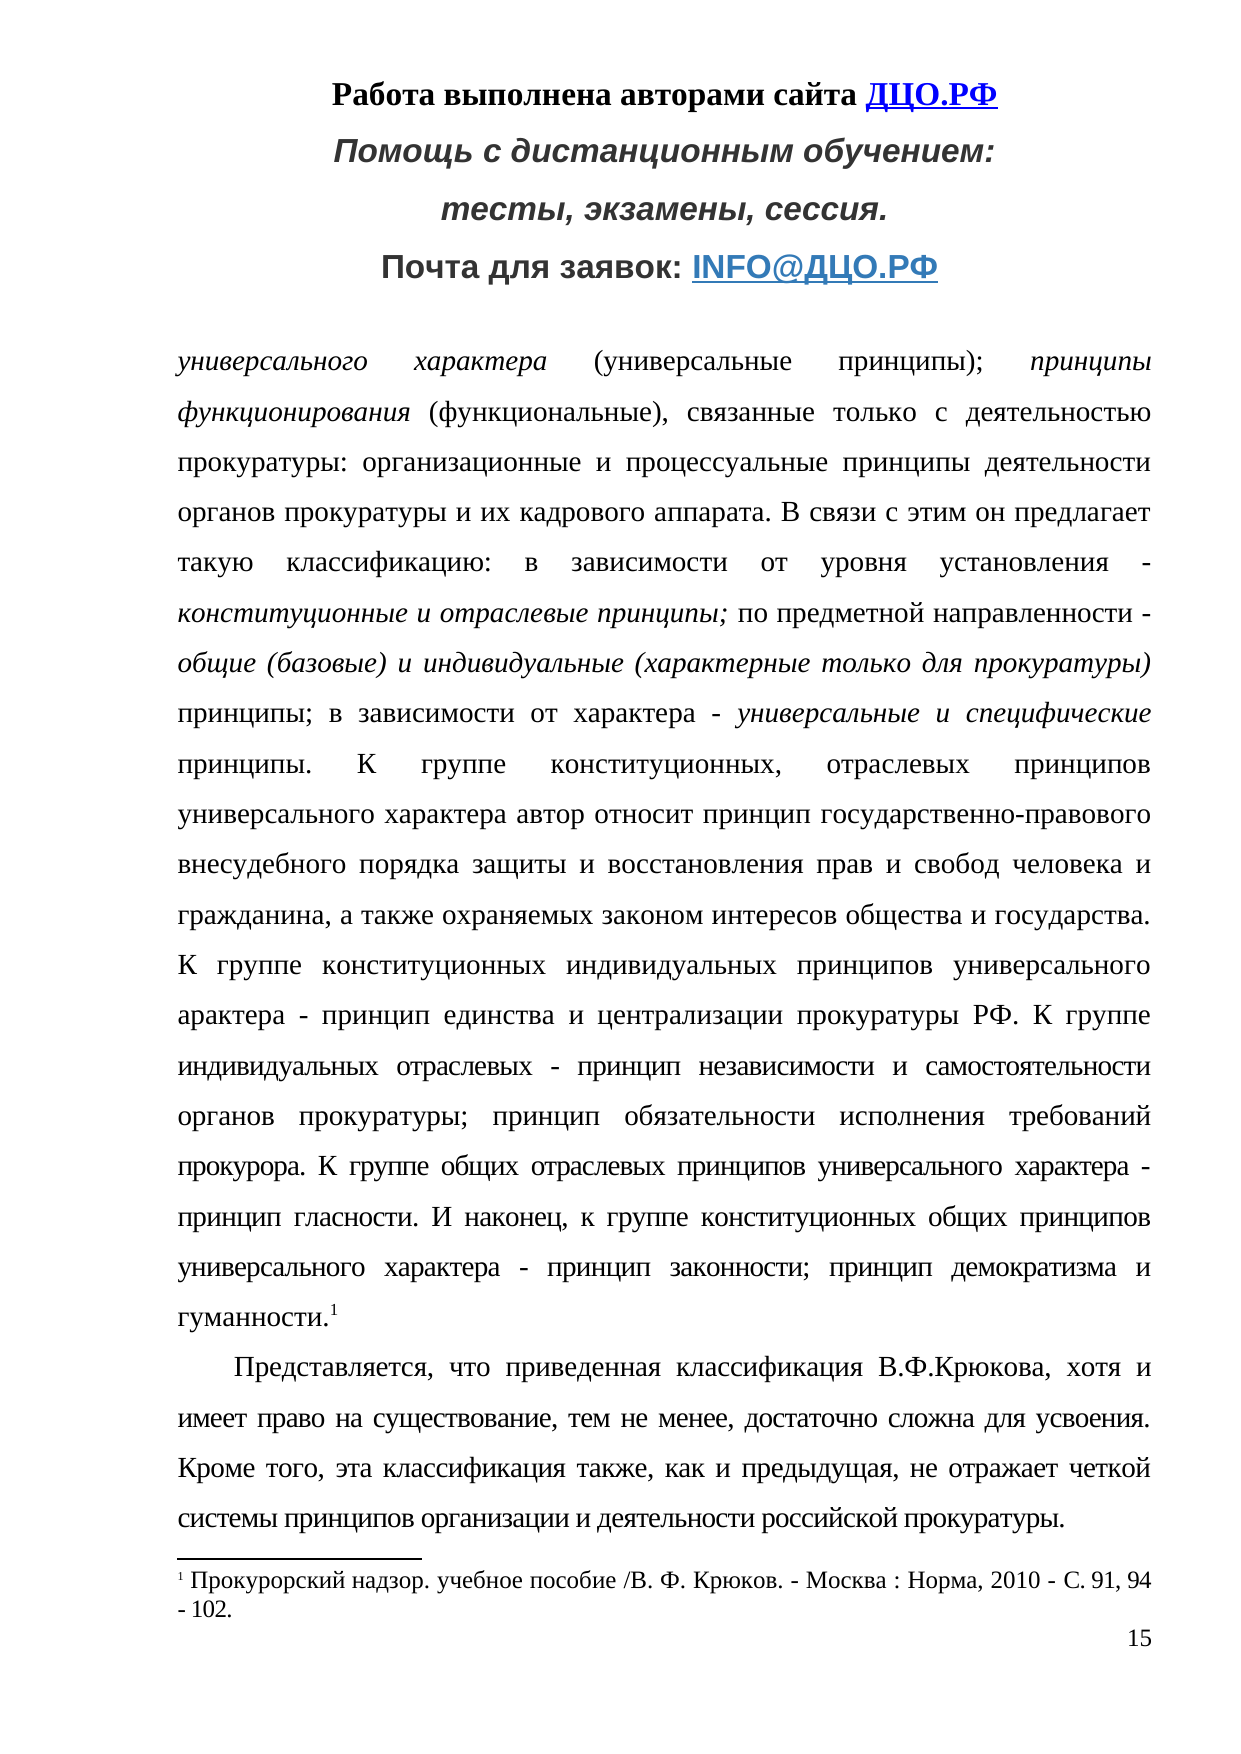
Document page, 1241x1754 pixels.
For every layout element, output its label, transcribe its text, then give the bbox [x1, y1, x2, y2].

text Представляется, что приведенная классификация В.Ф.Крюкова, хотя и имеет право на существование, тем не менее, достаточно сложна для усвоения. Кроме того, эта классификация также, как и предыдущая, не отражает четкой системы принципов организации и деятельности российской прокуратуры. [177, 1349, 1152, 1534]
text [177, 343, 1152, 1333]
